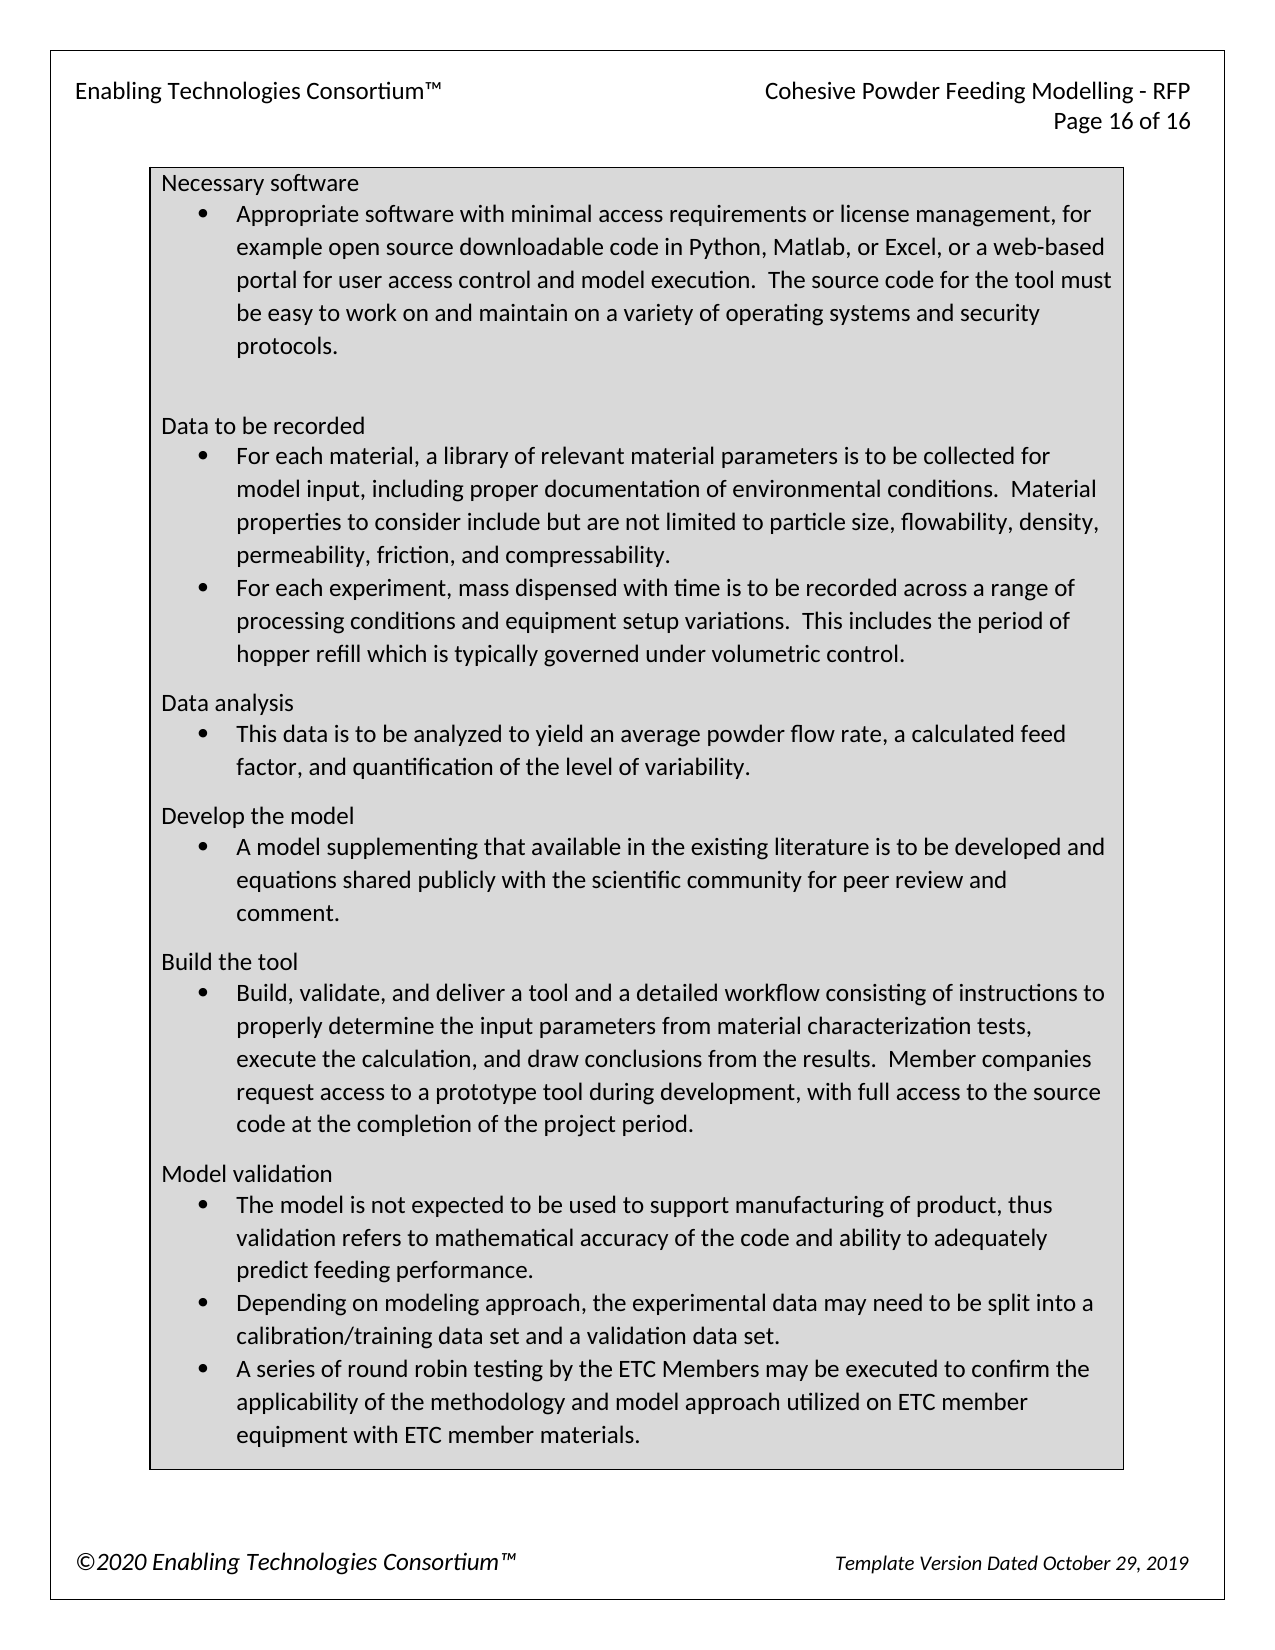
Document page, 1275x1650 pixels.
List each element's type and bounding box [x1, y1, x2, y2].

table_header [151, 168, 1123, 1469]
